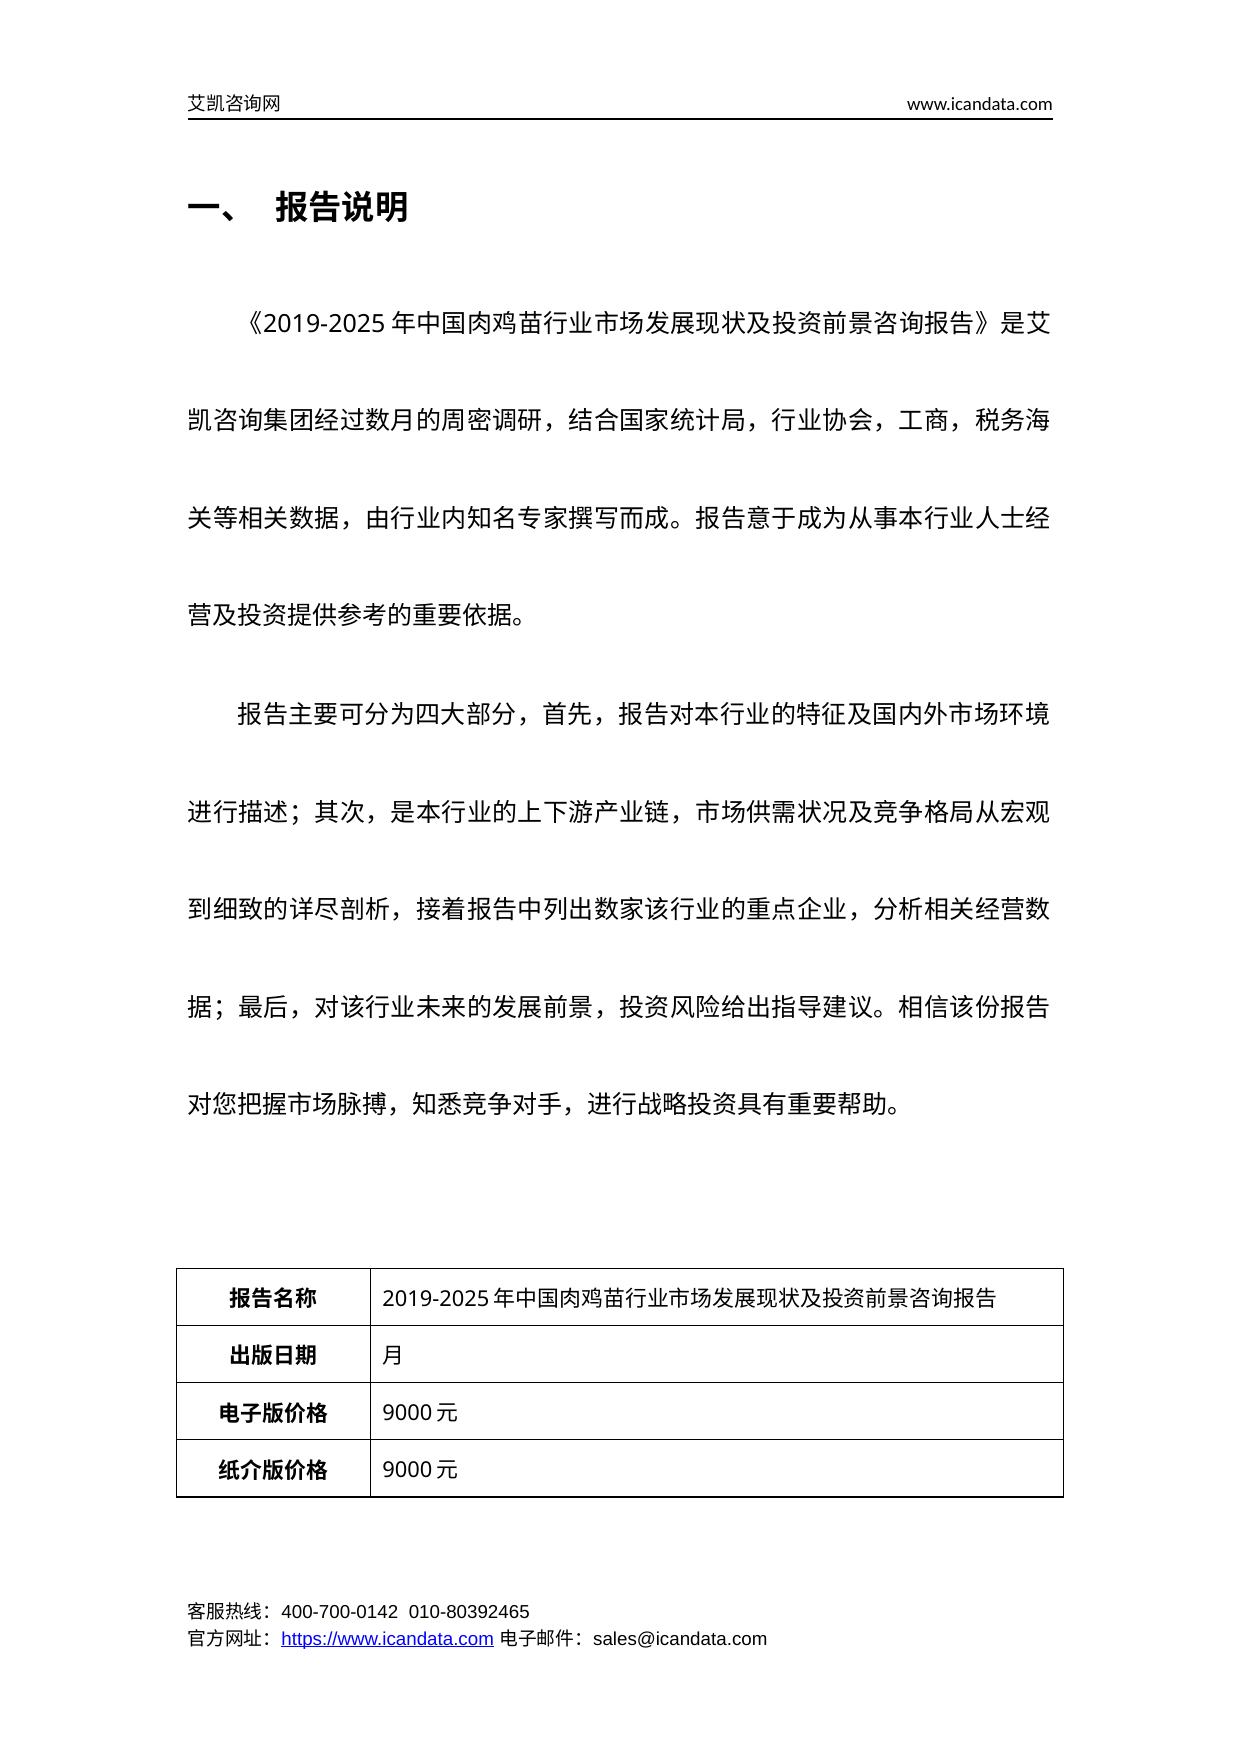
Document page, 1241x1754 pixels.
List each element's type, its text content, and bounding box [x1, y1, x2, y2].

table_cell 月 [371, 1326, 1063, 1382]
text 报告主要可分为四大部分，首先，报告对本行业的特征及国内外市场环境进行描述；其次，是本行业的上下游产业链，市场供需状况及竞争格局从宏观到细致的详尽剖析，接着报告中列出数家该行业的重点企业，分析相关经营数据；最后，对该行业未来的发展前景，投资风险给出指导建议。相信该份报告对您把握市场脉搏，知悉竞争对手，进行战略投资具有重要帮助。 [187, 681, 1053, 1136]
table_header 报告名称 [177, 1269, 370, 1325]
text 《2019-2025年中国肉鸡苗行业市场发展现状及投资前景咨询报告》是艾凯咨询集团经过数月的周密调研，结合国家统计局，行业协会，工商，税务海关等相关数据，由行业内知名专家撰写而成。报告意于成为从事本行业人士经营及投资提供参考的重要依据。 [187, 289, 1053, 646]
table_header 2019-2025年中国肉鸡苗行业市场发展现状及投资前景咨询报告 [371, 1269, 1063, 1325]
table_cell 9000元 [371, 1440, 1063, 1496]
subtitle 报告说明 [187, 172, 1053, 237]
table_cell 出版日期 [177, 1326, 370, 1382]
table_cell 纸介版价格 [177, 1440, 370, 1496]
table_cell 电子版价格 [177, 1383, 370, 1439]
table_cell 9000元 [371, 1383, 1063, 1439]
